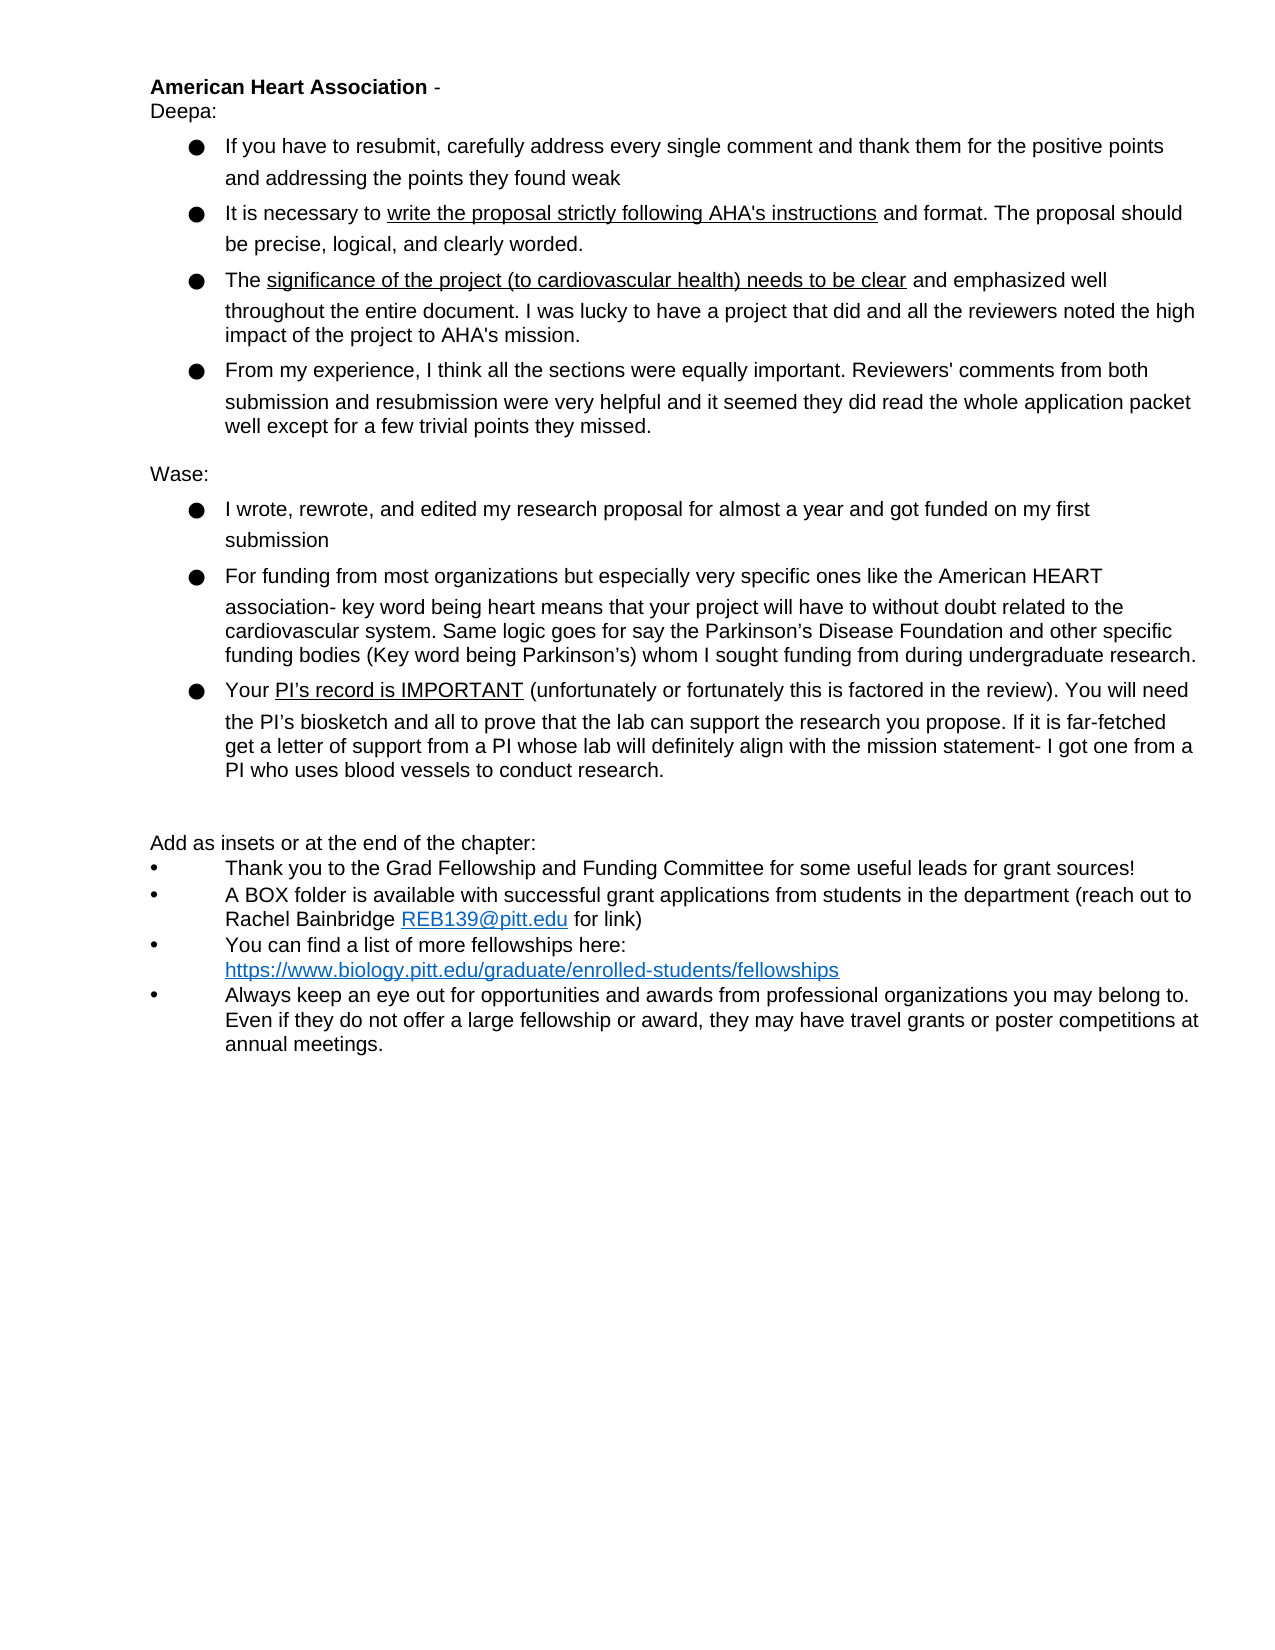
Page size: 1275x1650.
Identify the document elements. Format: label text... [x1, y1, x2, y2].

text Deepa: [150, 99, 1200, 123]
text American Heart Association - [150, 75, 1200, 99]
list Your PI’s record is IMPORTANT (unfortunately or fortunately this is factored in the review). You will need the PI’s biosketch and all to prove that the lab can support the research you propose. If it is far-fetched get a letter of support from a PI whose lab will definitely align with the mission statement- I got one from a PI who uses blood vessels to conduct research. [187, 667, 1200, 781]
list If you have to resubmit, carefully address every single comment and thank them for the positive points and addressing the points they found weak [187, 123, 1200, 189]
text Add as insets or at the end of the chapter: [150, 830, 1200, 854]
list The significance of the project (to cardiovascular health) needs to be clear and emphasized well throughout the entire document. I was lucky to have a project that did and all the reviewers noted the high impact of the project to AHA's mission. [187, 256, 1200, 347]
list It is necessary to write the proposal strictly following AHA's instructions and format. The proposal should be precise, logical, and clearly worded. [187, 189, 1200, 256]
list A BOX folder is available with successful grant applications from students in the department (reach out to Rachel Bainbridge REB139@pitt.edu for link) [150, 881, 1200, 931]
list Always keep an eye out for opportunities and awards from professional organizations you may belong to. Even if they do not offer a large fellowship or award, they may have travel grants or poster competitions at annual meetings. [150, 981, 1200, 1056]
list Thank you to the Grad Fellowship and Funding Committee for some useful leads for grant sources! [150, 854, 1200, 881]
list I wrote, rewrote, and edited my research proposal for almost a year and got funded on my first submission [187, 486, 1200, 552]
list For funding from most organizations but especially very specific ones like the American HEART association- key word being heart means that your project will have to without doubt related to the cardiovascular system. Same logic goes for say the Parkinson’s Disease Foundation and other specific funding bodies (Key word being Parkinson’s) whom I sought funding from during undergraduate research. [187, 552, 1200, 667]
list From my experience, I think all the sections were equally important. Reviewers' comments from both submission and resubmission were very helpful and it seemed they did read the whole application packet well except for a few trivial points they missed. [187, 347, 1200, 437]
text Wase: [150, 462, 1200, 486]
list You can find a list of more fellowships here: https://www.biology.pitt.edu/graduate/enrolled-students/fellowships [150, 931, 1200, 981]
